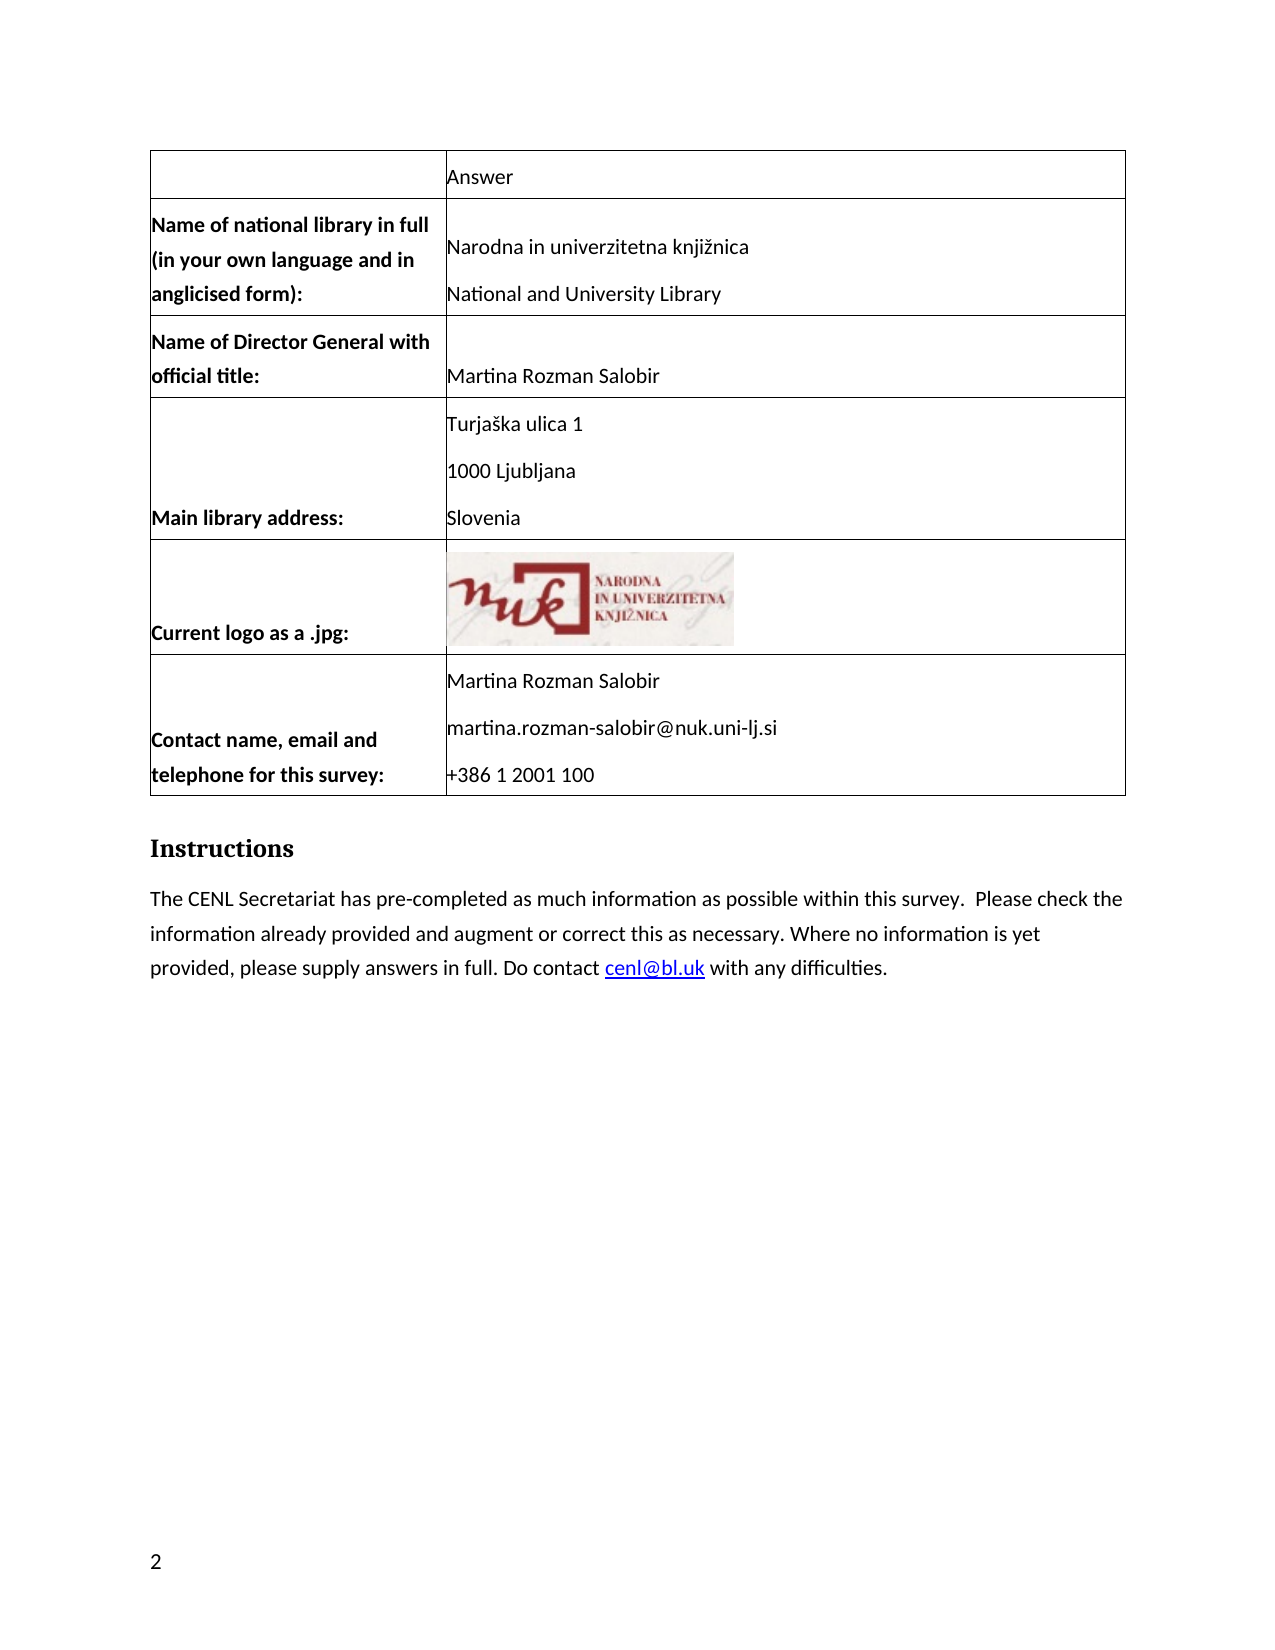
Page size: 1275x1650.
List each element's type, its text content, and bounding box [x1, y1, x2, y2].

table_cell Current logo as a .jpg: [151, 540, 446, 653]
table_cell Main library address: [151, 398, 446, 539]
table_cell Turjaška ulica 1 1000 Ljubljana Slovenia [447, 398, 1125, 539]
text The CENL Secretariat has pre-completed as much information as possible within this survey. Please check the information already provided and augment or correct this as necessary. Where no information is yet provided, please supply answers in full. Do contact cenl@bl.uk with any difficulties. [150, 885, 1125, 981]
table_cell [447, 540, 1125, 653]
table_cell Narodna in univerzitetna knjižnica National and University Library [447, 199, 1125, 314]
table_header Answer [447, 151, 1125, 198]
table_cell Martina Rozman Salobir martina.rozman-salobir@nuk.uni-lj.si +386 1 2001 100 [447, 655, 1125, 795]
table_cell Contact name, email and telephone for this survey: [151, 655, 446, 795]
table_cell Martina Rozman Salobir [447, 316, 1125, 397]
table_cell Name of Director General with official title: [151, 316, 446, 397]
table_cell Name of national library in full (in your own language and in anglicised form): [151, 199, 446, 314]
picture [446, 552, 734, 646]
table_header [151, 151, 446, 198]
